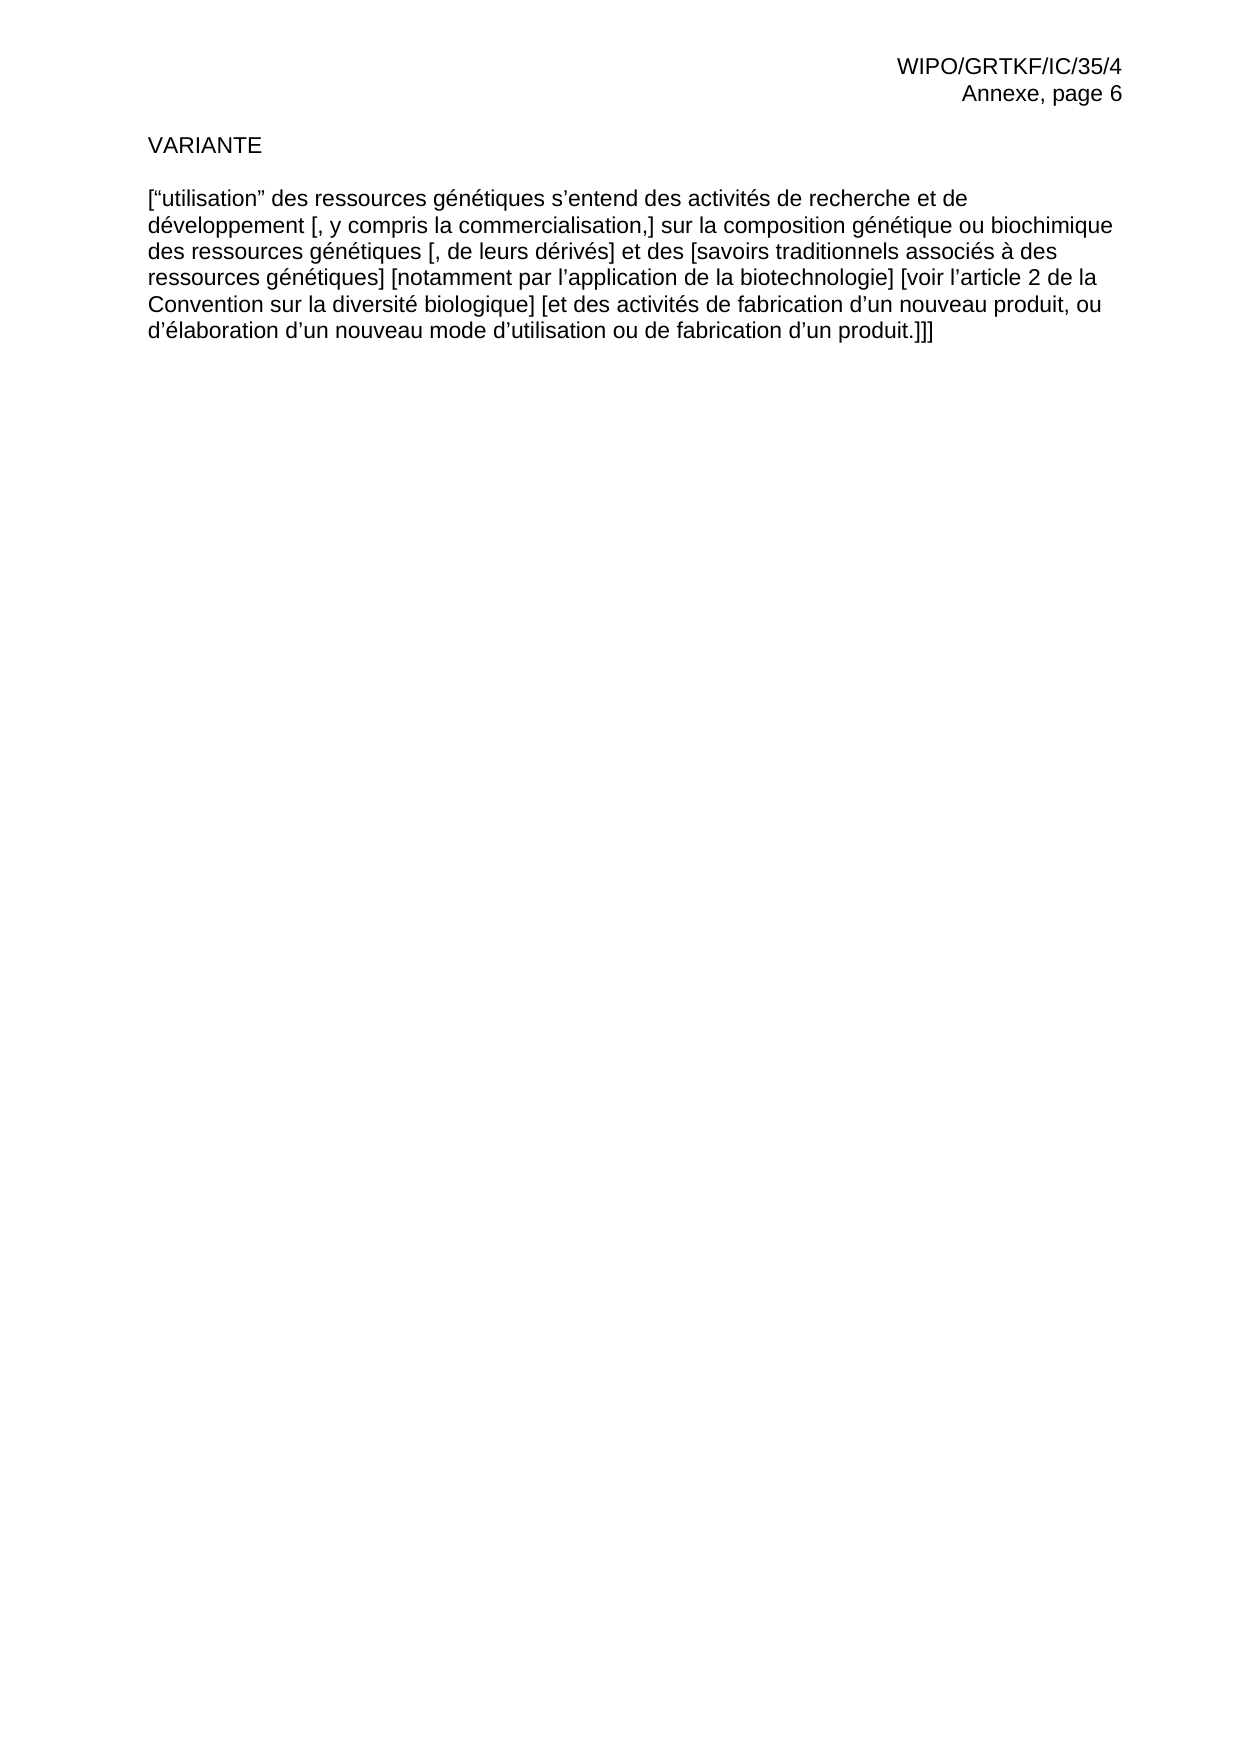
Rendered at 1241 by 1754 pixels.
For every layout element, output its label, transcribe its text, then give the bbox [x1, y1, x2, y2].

text VARIANTE [148, 132, 1122, 159]
text [“utilisation” des ressources génétiques s’entend des activités de recherche et de développement [, y compris la commercialisation,] sur la composition génétique ou biochimique des ressources génétiques [, de leurs dérivés] et des [savoirs traditionnels associés à des ressources génétiques] [notamment par l’application de la biotechnologie] [voir l’article 2 de la Convention sur la diversité biologique] [et des activités de fabrication d’un nouveau produit, ou d’élaboration d’un nouveau mode d’utilisation ou de fabrication d’un produit.]]] [148, 185, 1122, 343]
